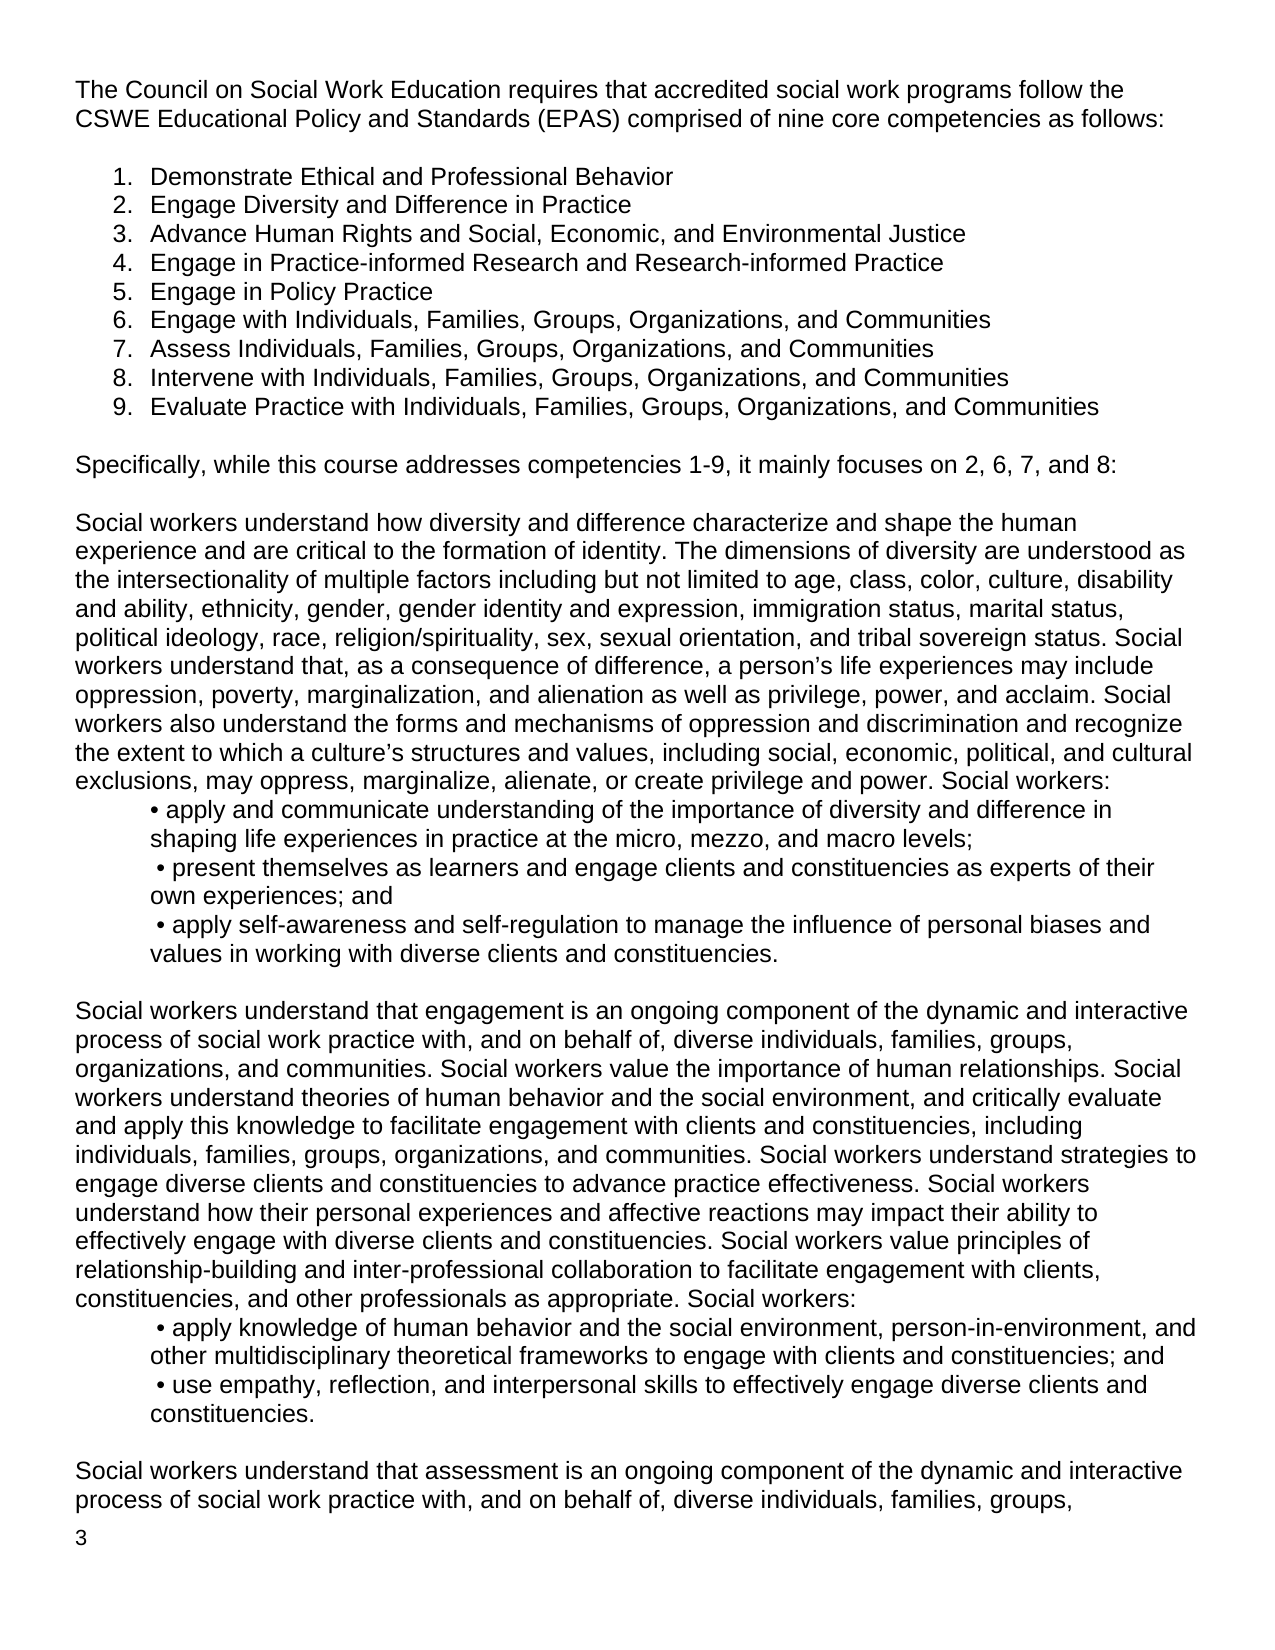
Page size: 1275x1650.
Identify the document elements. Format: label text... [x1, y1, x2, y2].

text Specifically, while this course addresses competencies 1-9, it mainly focuses on 2, 6, 7, and 8: [75, 449, 1200, 478]
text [75, 1456, 1200, 1514]
list Advance Human Rights and Social, Economic, and Environmental Justice [112, 219, 1200, 248]
list Evaluate Practice with Individuals, Families, Groups, Organizations, and Communities [112, 392, 1200, 420]
list Engage in Policy Practice [112, 277, 1200, 305]
text • apply and communicate understanding of the importance of diversity and difference in shaping life experiences in practice at the micro, mezzo, and macro levels; [150, 795, 1200, 852]
list Assess Individuals, Families, Groups, Organizations, and Communities [112, 334, 1200, 363]
list Engage Diversity and Difference in Practice [112, 190, 1200, 219]
list Demonstrate Ethical and Professional Behavior [112, 162, 1200, 190]
text The Council on Social Work Education requires that accredited social work programs follow the CSWE Educational Policy and Standards (EPAS) comprised of nine core competencies as follows: [75, 75, 1200, 132]
text Social workers understand that engagement is an ongoing component of the dynamic and interactive process of social work practice with, and on behalf of, diverse individuals, families, groups, organizations, and communities. Social workers value the importance of human relationships. Social workers understand theories of human behavior and the social environment, and critically evaluate and apply this knowledge to facilitate engagement with clients and constituencies, including individuals, families, groups, organizations, and communities. Social workers understand strategies to engage diverse clients and constituencies to advance practice effectiveness. Social workers understand how their personal experiences and affective reactions may impact their ability to effectively engage with diverse clients and constituencies. Social workers value principles of relationship-building and inter-professional collaboration to facilitate engagement with clients, constituencies, and other professionals as appropriate. Social workers: [75, 996, 1200, 1312]
list Intervene with Individuals, Families, Groups, Organizations, and Communities [112, 363, 1200, 392]
text • use empathy, reflection, and interpersonal skills to effectively engage diverse clients and constituencies. [150, 1370, 1200, 1427]
list Engage with Individuals, Families, Groups, Organizations, and Communities [112, 305, 1200, 334]
text • present themselves as learners and engage clients and constituencies as experts of their own experiences; and [150, 852, 1200, 910]
text • apply knowledge of human behavior and the social environment, person-in-environment, and other multidisciplinary theoretical frameworks to engage with clients and constituencies; and [150, 1312, 1200, 1370]
list Engage in Practice-informed Research and Research-informed Practice [112, 248, 1200, 277]
text Social workers understand how diversity and difference characterize and shape the human experience and are critical to the formation of identity. The dimensions of diversity are understood as the intersectionality of multiple factors including but not limited to age, class, color, culture, disability and ability, ethnicity, gender, gender identity and expression, immigration status, marital status, political ideology, race, religion/spirituality, sex, sexual orientation, and tribal sovereign status. Social workers understand that, as a consequence of difference, a person’s life experiences may include oppression, poverty, marginalization, and alienation as well as privilege, power, and acclaim. Social workers also understand the forms and mechanisms of oppression and discrimination and recognize the extent to which a culture’s structures and values, including social, economic, political, and cultural exclusions, may oppress, marginalize, alienate, or create privilege and power. Social workers: [75, 507, 1200, 795]
text • apply self-awareness and self-regulation to manage the influence of personal biases and values in working with diverse clients and constituencies. [150, 910, 1200, 967]
